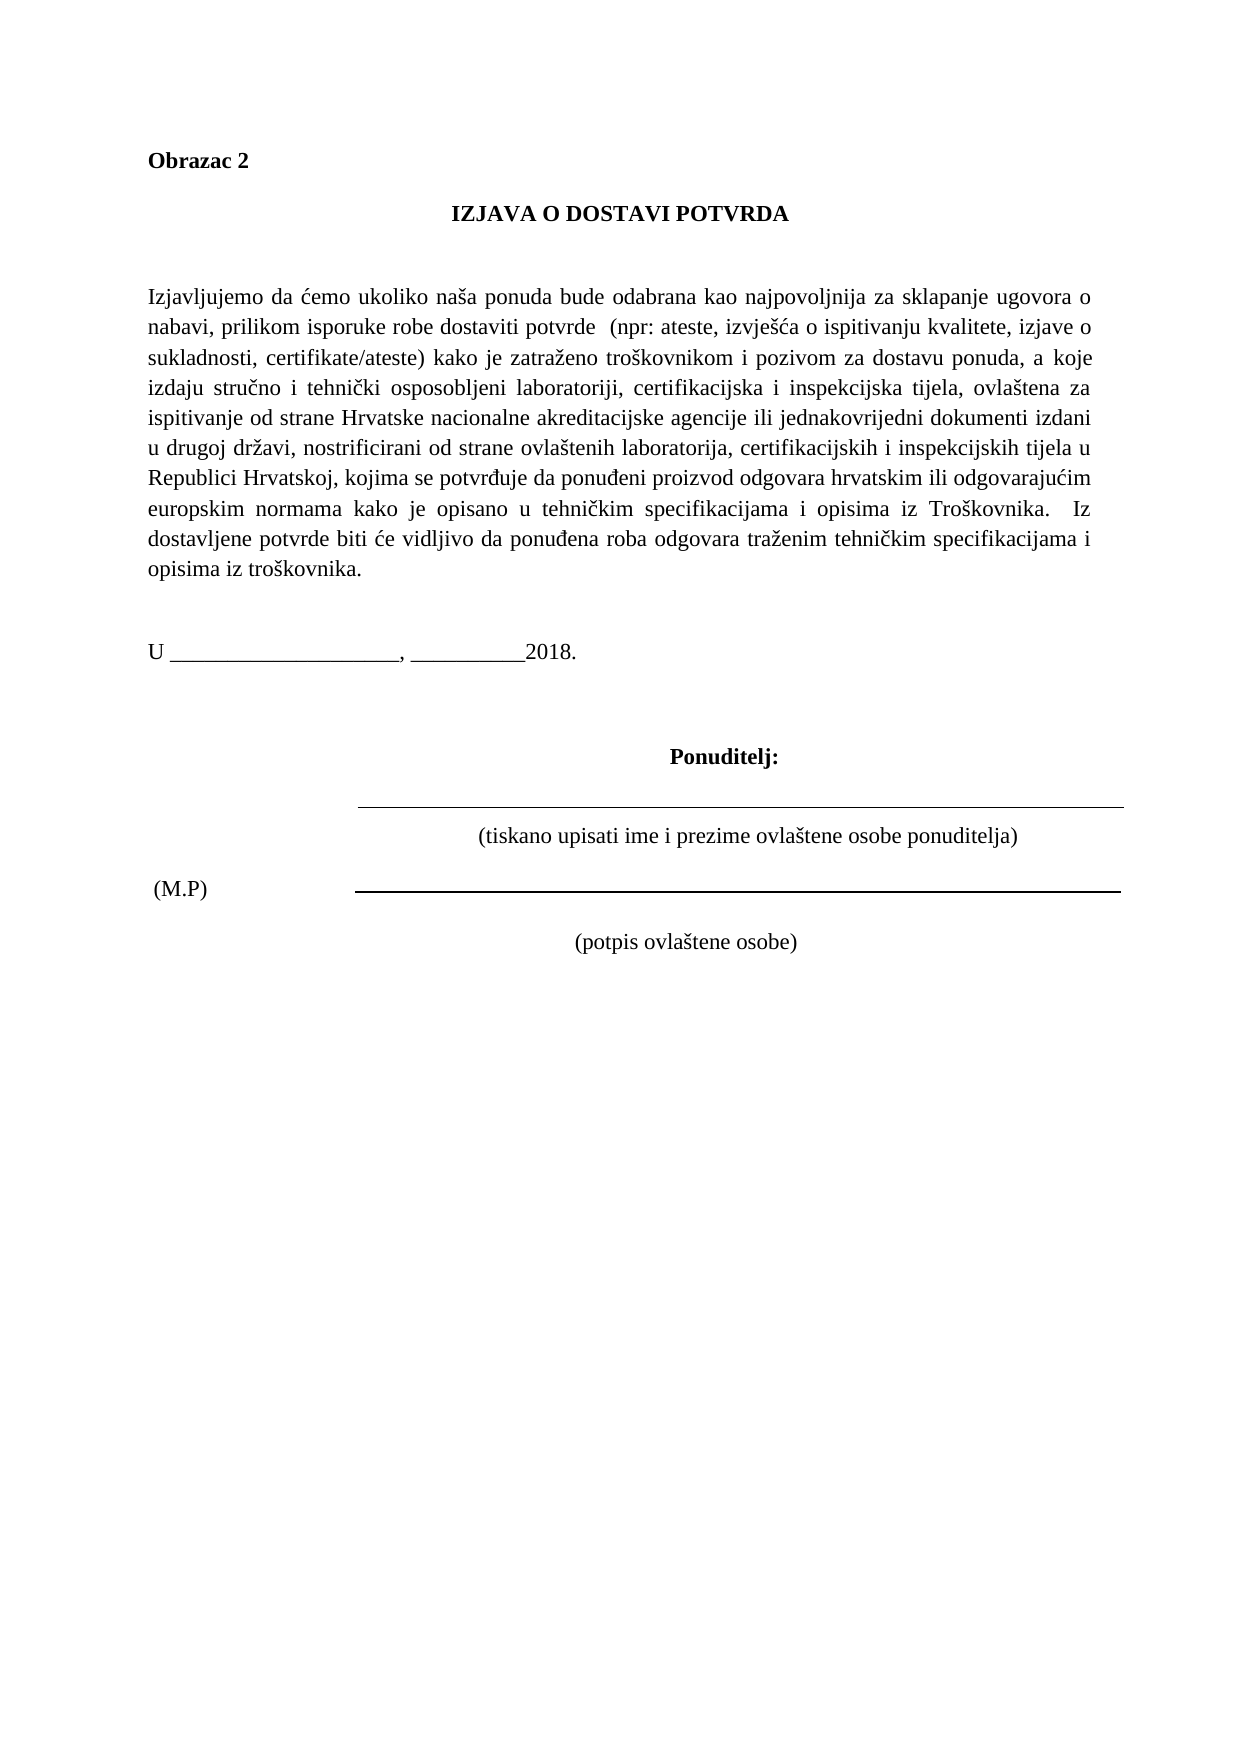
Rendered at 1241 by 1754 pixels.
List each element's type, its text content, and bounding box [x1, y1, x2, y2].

text U ____________________, __________2018. [148, 638, 1093, 664]
text (potpis ovlaštene osobe) [148, 928, 1093, 954]
text Ponuditelj: [664, 743, 1093, 770]
text (M.P) [148, 875, 1093, 902]
text Obrazac 2 [148, 148, 1093, 174]
text IZJAVA O DOSTAVI POTVRDA [148, 200, 1093, 227]
text (tiskano upisati ime i prezime ovlaštene osobe ponuditelja) [148, 822, 1093, 849]
text Izjavljujemo da ćemo ukoliko naša ponuda bude odabrana kao najpovoljnija za sklapanje ugovora o nabavi, prilikom isporuke robe dostaviti potvrde (npr: ateste, izvješća o ispitivanju kvalitete, izjave o sukladnosti, certifikate/ateste) kako je zatraženo troškovnikom i pozivom za dostavu ponuda, a koje izdaju stručno i tehnički osposobljeni laboratoriji, certifikacijska i inspekcijska tijela, ovlaštena za ispitivanje od strane Hrvatske nacionalne akreditacijske agencije ili jednakovrijedni dokumenti izdani u drugoj državi, nostrificirani od strane ovlaštenih laboratorija, certifikacijskih i inspekcijskih tijela u Republici Hrvatskoj, kojima se potvrđuje da ponuđeni proizvod odgovara hrvatskim ili odgovarajućim europskim normama kako je opisano u tehničkim specifikacijama i opisima iz Troškovnika. Iz dostavljene potvrde biti će vidljivo da ponuđena roba odgovara traženim tehničkim specifikacijama i opisima iz troškovnika. [148, 283, 1093, 581]
